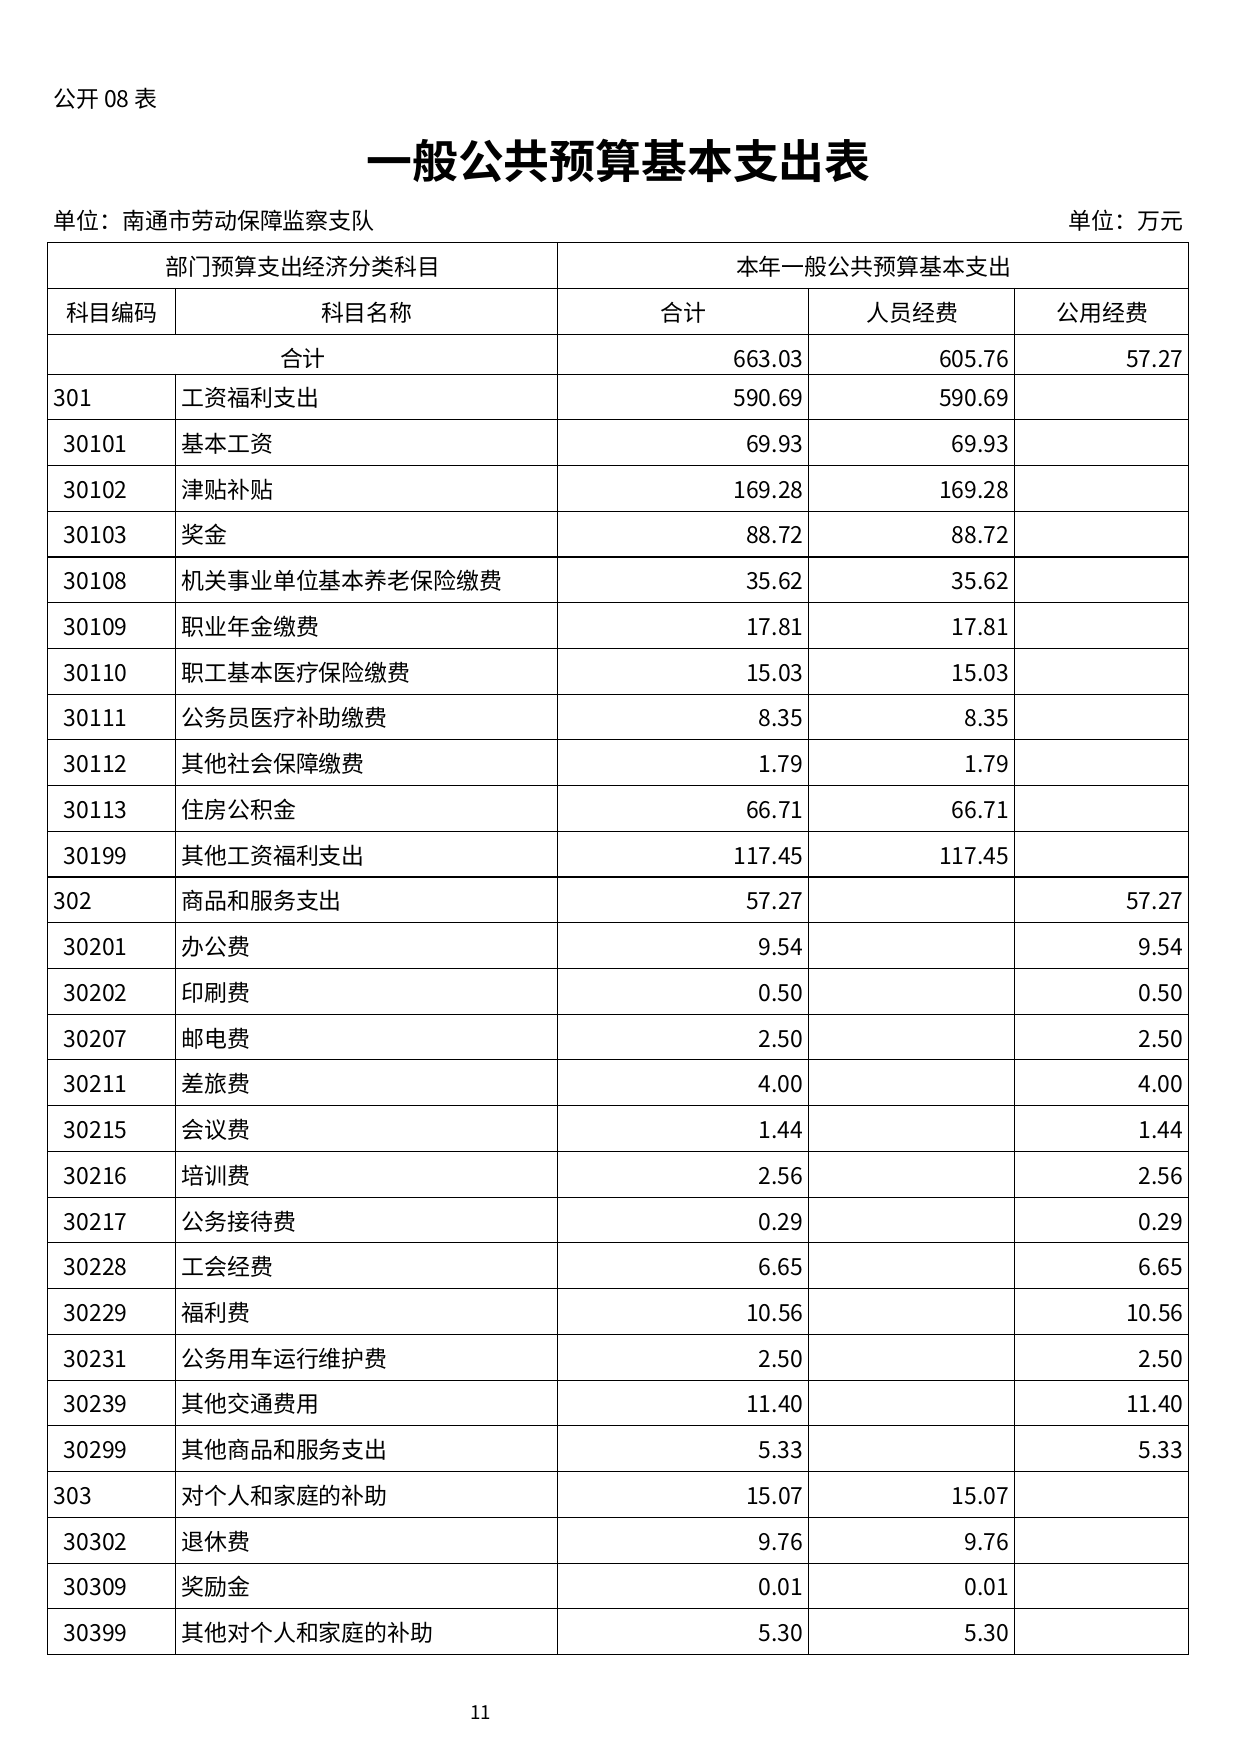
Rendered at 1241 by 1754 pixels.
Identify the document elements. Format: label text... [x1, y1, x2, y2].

table_cell 公用经费 [1015, 289, 1188, 334]
table_cell 福利费 [176, 1289, 557, 1334]
table_cell 1.44 [558, 1106, 808, 1151]
table_cell 印刷费 [176, 969, 557, 1014]
table_cell 590.69 [809, 375, 1014, 419]
table_cell 2.50 [1015, 1015, 1188, 1059]
table_cell 公务员医疗补助缴费 [176, 695, 557, 739]
table_cell 1.79 [809, 740, 1014, 785]
table_cell [809, 1106, 1014, 1151]
table_cell 退休费 [176, 1518, 557, 1562]
table_cell 10.56 [1015, 1289, 1188, 1334]
table_cell [809, 1198, 1014, 1242]
table_cell [1015, 832, 1188, 876]
table_cell 15.07 [809, 1472, 1014, 1517]
table_cell 单位：南通市劳动保障监察支队 [48, 198, 1014, 242]
table_cell 机关事业单位基本养老保险缴费 [176, 558, 557, 602]
table_cell 66.71 [809, 786, 1014, 831]
table_cell 30215 [48, 1106, 175, 1151]
table_cell 会议费 [176, 1106, 557, 1151]
table_cell 培训费 [176, 1152, 557, 1197]
table_cell 17.81 [558, 603, 808, 648]
table_cell 部门预算支出经济分类科目 [48, 243, 557, 288]
table_cell 169.28 [809, 466, 1014, 511]
table_cell 605.76 [809, 335, 1014, 373]
table_cell 57.27 [558, 878, 808, 922]
table_cell 办公费 [176, 923, 557, 968]
table_cell 6.65 [558, 1243, 808, 1288]
table_cell 57.27 [1015, 335, 1188, 373]
table_cell [1015, 1564, 1188, 1608]
table_cell [809, 1289, 1014, 1334]
table_cell 30102 [48, 466, 175, 511]
table_cell 工资福利支出 [176, 375, 557, 419]
table_cell [809, 1243, 1014, 1288]
table_cell 30201 [48, 923, 175, 968]
table_cell 35.62 [558, 558, 808, 602]
table_cell 17.81 [809, 603, 1014, 648]
table_cell 0.01 [558, 1564, 808, 1608]
table_cell 9.54 [1015, 923, 1188, 968]
table_cell 职工基本医疗保险缴费 [176, 649, 557, 693]
table_cell 9.76 [558, 1518, 808, 1562]
table_cell 科目编码 [48, 289, 175, 334]
table_cell 0.29 [558, 1198, 808, 1242]
table_cell [1015, 1609, 1188, 1654]
table_cell 公务用车运行维护费 [176, 1335, 557, 1379]
table_cell [1015, 420, 1188, 465]
table_cell 2.56 [558, 1152, 808, 1197]
table_cell [1015, 558, 1188, 602]
table_cell 公务接待费 [176, 1198, 557, 1242]
table_cell 30113 [48, 786, 175, 831]
table_cell 奖励金 [176, 1564, 557, 1608]
table_cell [1015, 466, 1188, 511]
table_cell 35.62 [809, 558, 1014, 602]
table_cell [1015, 786, 1188, 831]
table_cell 2.50 [558, 1015, 808, 1059]
table_cell [809, 878, 1014, 922]
table_cell [1015, 1518, 1188, 1562]
table_cell 2.50 [1015, 1335, 1188, 1379]
table_cell [809, 1152, 1014, 1197]
table_cell 30216 [48, 1152, 175, 1197]
table_cell 169.28 [558, 466, 808, 511]
table_cell 30211 [48, 1060, 175, 1105]
table_cell 30229 [48, 1289, 175, 1334]
table_cell 69.93 [809, 420, 1014, 465]
table_cell [809, 923, 1014, 968]
table_cell 30228 [48, 1243, 175, 1288]
table_cell 30112 [48, 740, 175, 785]
table_cell 302 [48, 878, 175, 922]
table_cell 邮电费 [176, 1015, 557, 1059]
table_cell 15.03 [809, 649, 1014, 693]
table_cell 30239 [48, 1381, 175, 1425]
table_cell 117.45 [809, 832, 1014, 876]
table_cell 30309 [48, 1564, 175, 1608]
table_cell 30110 [48, 649, 175, 693]
table_cell [809, 1015, 1014, 1059]
table_cell 30399 [48, 1609, 175, 1654]
table_cell 5.33 [558, 1426, 808, 1471]
table_cell 5.33 [1015, 1426, 1188, 1471]
table_cell 1.44 [1015, 1106, 1188, 1151]
table_cell 303 [48, 1472, 175, 1517]
table_cell [809, 1060, 1014, 1105]
table_cell 奖金 [176, 512, 557, 556]
table_cell 8.35 [809, 695, 1014, 739]
table_cell [1015, 375, 1188, 419]
table_cell 9.54 [558, 923, 808, 968]
table_cell 2.50 [558, 1335, 808, 1379]
table_cell 11.40 [1015, 1381, 1188, 1425]
table_cell 职业年金缴费 [176, 603, 557, 648]
table_cell [809, 1426, 1014, 1471]
table_cell [809, 1335, 1014, 1379]
table_cell 住房公积金 [176, 786, 557, 831]
table_cell 1.79 [558, 740, 808, 785]
table_cell 本年一般公共预算基本支出 [558, 243, 1188, 288]
table_cell 0.29 [1015, 1198, 1188, 1242]
table_cell 人员经费 [809, 289, 1014, 334]
table_cell 其他对个人和家庭的补助 [176, 1609, 557, 1654]
table_cell 30207 [48, 1015, 175, 1059]
table_cell 其他交通费用 [176, 1381, 557, 1425]
table_cell 合计 [558, 289, 808, 334]
table_cell 11.40 [558, 1381, 808, 1425]
table_cell 117.45 [558, 832, 808, 876]
table_header 公开08表 [48, 75, 1189, 120]
table_cell 301 [48, 375, 175, 419]
table_cell 88.72 [558, 512, 808, 556]
table_cell 15.07 [558, 1472, 808, 1517]
table_cell 基本工资 [176, 420, 557, 465]
table_cell 8.35 [558, 695, 808, 739]
table_cell 15.03 [558, 649, 808, 693]
table_cell 57.27 [1015, 878, 1188, 922]
table_cell 4.00 [1015, 1060, 1188, 1105]
table_cell 30302 [48, 1518, 175, 1562]
table_cell 2.56 [1015, 1152, 1188, 1197]
table_cell 工会经费 [176, 1243, 557, 1288]
table_cell 69.93 [558, 420, 808, 465]
table_cell 30299 [48, 1426, 175, 1471]
table_cell 0.01 [809, 1564, 1014, 1608]
table_cell 30231 [48, 1335, 175, 1379]
table_cell 单位：万元 [1015, 198, 1189, 242]
table_cell 0.50 [1015, 969, 1188, 1014]
table_cell 4.00 [558, 1060, 808, 1105]
table_cell [1015, 512, 1188, 556]
table_cell 一般公共预算基本支出表 [48, 120, 1189, 197]
table_cell 津贴补贴 [176, 466, 557, 511]
table_cell 30109 [48, 603, 175, 648]
table_cell 5.30 [809, 1609, 1014, 1654]
table_cell 30217 [48, 1198, 175, 1242]
table_cell [809, 1381, 1014, 1425]
table_cell 66.71 [558, 786, 808, 831]
table_cell 其他商品和服务支出 [176, 1426, 557, 1471]
table_cell 9.76 [809, 1518, 1014, 1562]
table_cell [1015, 1472, 1188, 1517]
table_cell 商品和服务支出 [176, 878, 557, 922]
table_cell 30202 [48, 969, 175, 1014]
table_cell 663.03 [558, 335, 808, 373]
table_cell 88.72 [809, 512, 1014, 556]
table_cell 对个人和家庭的补助 [176, 1472, 557, 1517]
table_cell 30108 [48, 558, 175, 602]
table_cell 合计 [48, 335, 557, 373]
table_cell 其他社会保障缴费 [176, 740, 557, 785]
table_cell [1015, 695, 1188, 739]
table_cell 30101 [48, 420, 175, 465]
table_cell 10.56 [558, 1289, 808, 1334]
table_cell [1015, 740, 1188, 785]
table_cell [1015, 649, 1188, 693]
table_cell 0.50 [558, 969, 808, 1014]
table_cell [1015, 603, 1188, 648]
table_cell [809, 969, 1014, 1014]
table_cell 科目名称 [176, 289, 557, 334]
table_cell 6.65 [1015, 1243, 1188, 1288]
table_cell 5.30 [558, 1609, 808, 1654]
table_cell 差旅费 [176, 1060, 557, 1105]
table_cell 590.69 [558, 375, 808, 419]
table_cell 其他工资福利支出 [176, 832, 557, 876]
table_cell 30103 [48, 512, 175, 556]
table_cell 30111 [48, 695, 175, 739]
table_cell 30199 [48, 832, 175, 876]
